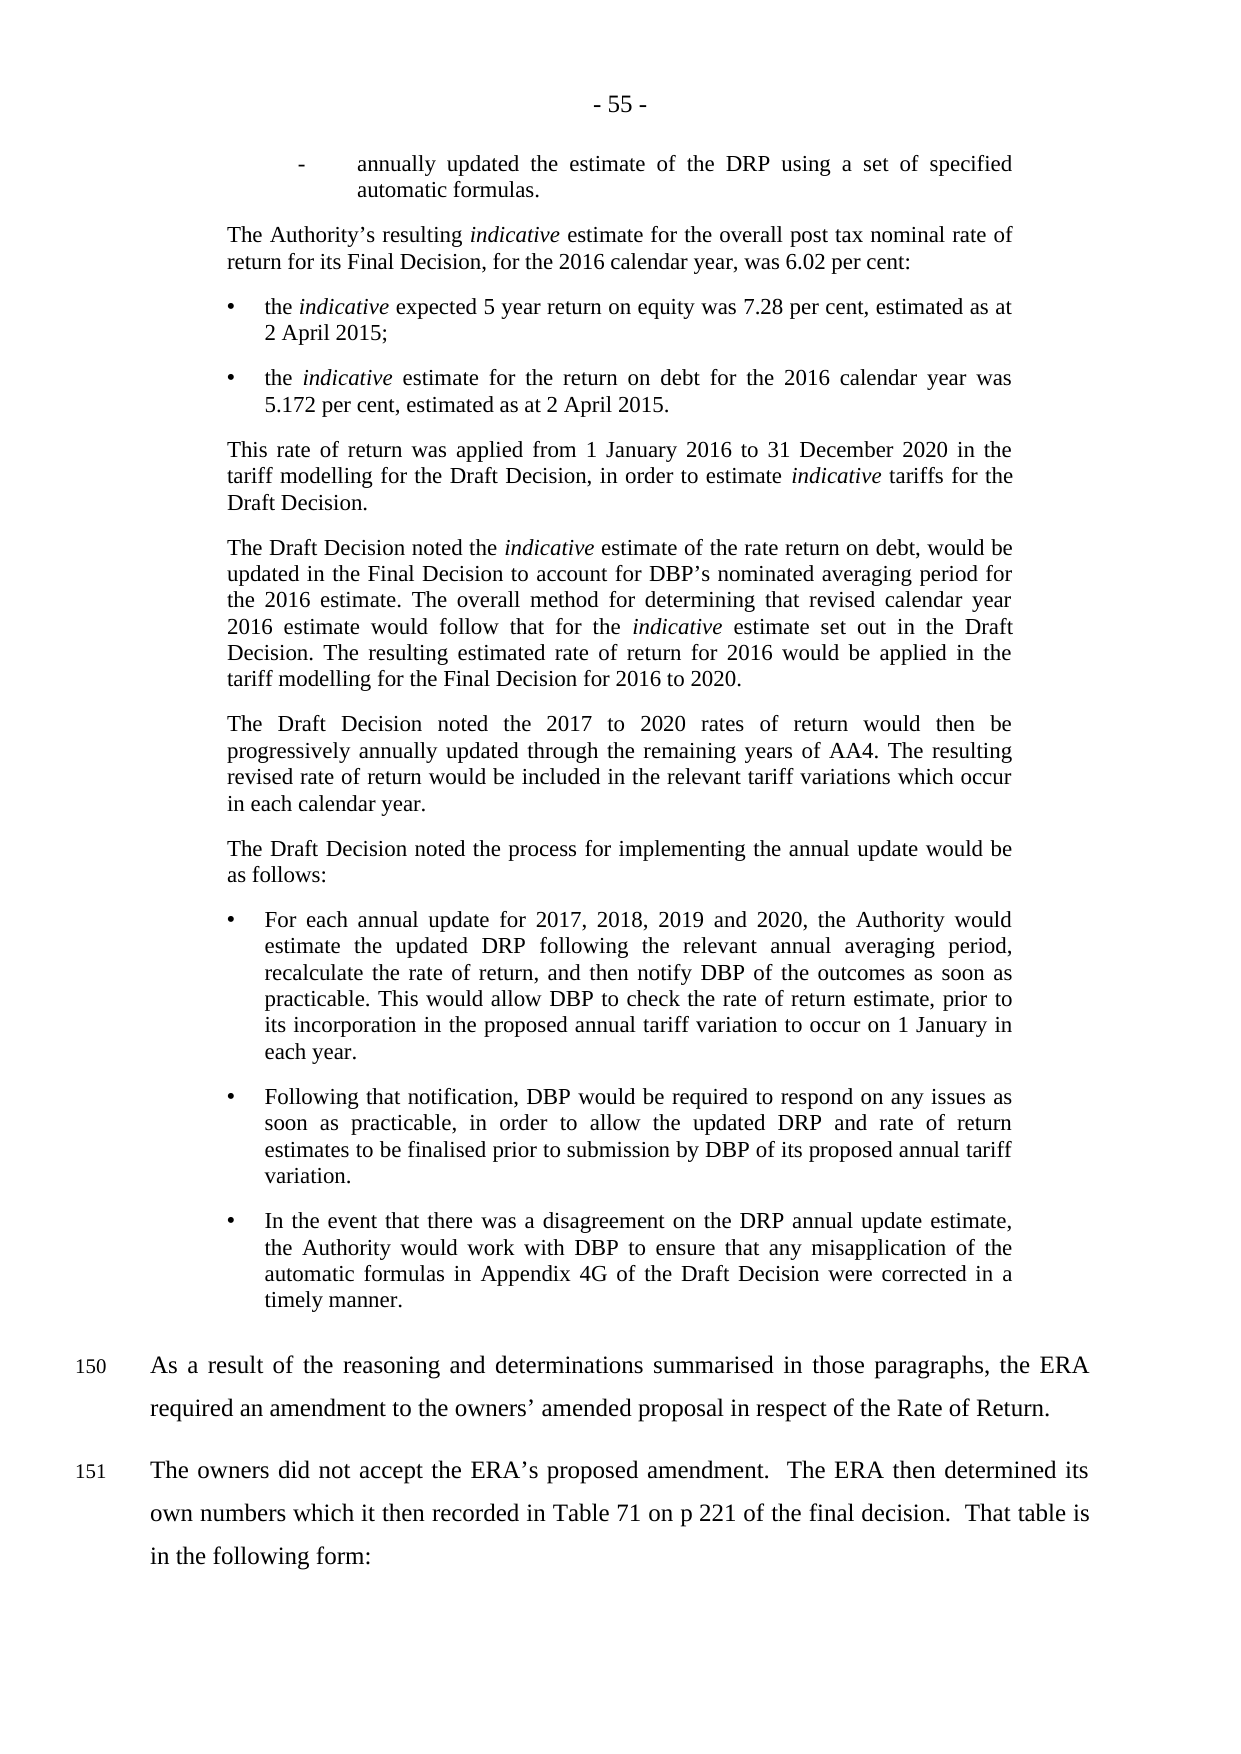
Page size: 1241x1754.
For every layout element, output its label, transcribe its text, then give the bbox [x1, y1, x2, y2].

text Following that notification, DBP would be required to respond on any issues as soon as practicable, in order to allow the updated DRP and rate of return estimates to be finalised prior to submission by DBP of its proposed annual tariff variation. [227, 1083, 1013, 1188]
text In the event that there was a disagreement on the DRP annual update estimate, the Authority would work with DBP to ensure that any misapplication of the automatic formulas in Appendix 4G of the Draft Decision were corrected in a timely manner. [227, 1207, 1013, 1313]
list annually updated the estimate of the DRP using a set of specified automatic formulas. [298, 150, 1013, 203]
text the indicative expected 5 year return on equity was 7.28 per cent, estimated as at 2 April 2015; [227, 293, 1013, 346]
text For each annual update for 2017, 2018, 2019 and 2020, the Authority would estimate the updated DRP following the relevant annual averaging period, recalculate the rate of return, and then notify DBP of the outcomes as soon as practicable. This would allow DBP to check the rate of return estimate, prior to its incorporation in the proposed annual tariff variation to occur on 1 January in each year. [227, 906, 1013, 1064]
text The Authority’s resulting indicative estimate for the overall post tax nominal rate of return for its Final Decision, for the 2016 calendar year, was 6.02 per cent: [227, 221, 1013, 274]
text As a result of the reasoning and determinations summarised in those paragraphs, the ERA required an amendment to the owners’ amended proposal in respect of the Rate of Return. [75, 1350, 1090, 1422]
text The owners did not accept the ERA’s proposed amendment. The ERA then determined its own numbers which it then recorded in Table 71 on p 221 of the final decision. That table is in the following form: [75, 1455, 1090, 1570]
text The Draft Decision noted the indicative estimate of the rate return on debt, would be updated in the Final Decision to account for DBP’s nominated averaging period for the 2016 estimate. The overall method for determining that revised calendar year 2016 estimate would follow that for the indicative estimate set out in the Draft Decision. The resulting estimated rate of return for 2016 would be applied in the tariff modelling for the Final Decision for 2016 to 2020. [227, 534, 1013, 692]
text The Draft Decision noted the process for implementing the annual update would be as follows: [227, 835, 1013, 887]
text The Draft Decision noted the 2017 to 2020 rates of return would then be progressively annually updated through the remaining years of AA4. The resulting revised rate of return would be included in the relevant tariff variations which occur in each calendar year. [227, 711, 1013, 816]
text This rate of return was applied from 1 January 2016 to 31 December 2020 in the tariff modelling for the Draft Decision, in order to estimate indicative tariffs for the Draft Decision. [227, 436, 1013, 515]
text the indicative estimate for the return on debt for the 2016 calendar year was 5.172 per cent, estimated as at 2 April 2015. [227, 364, 1013, 417]
